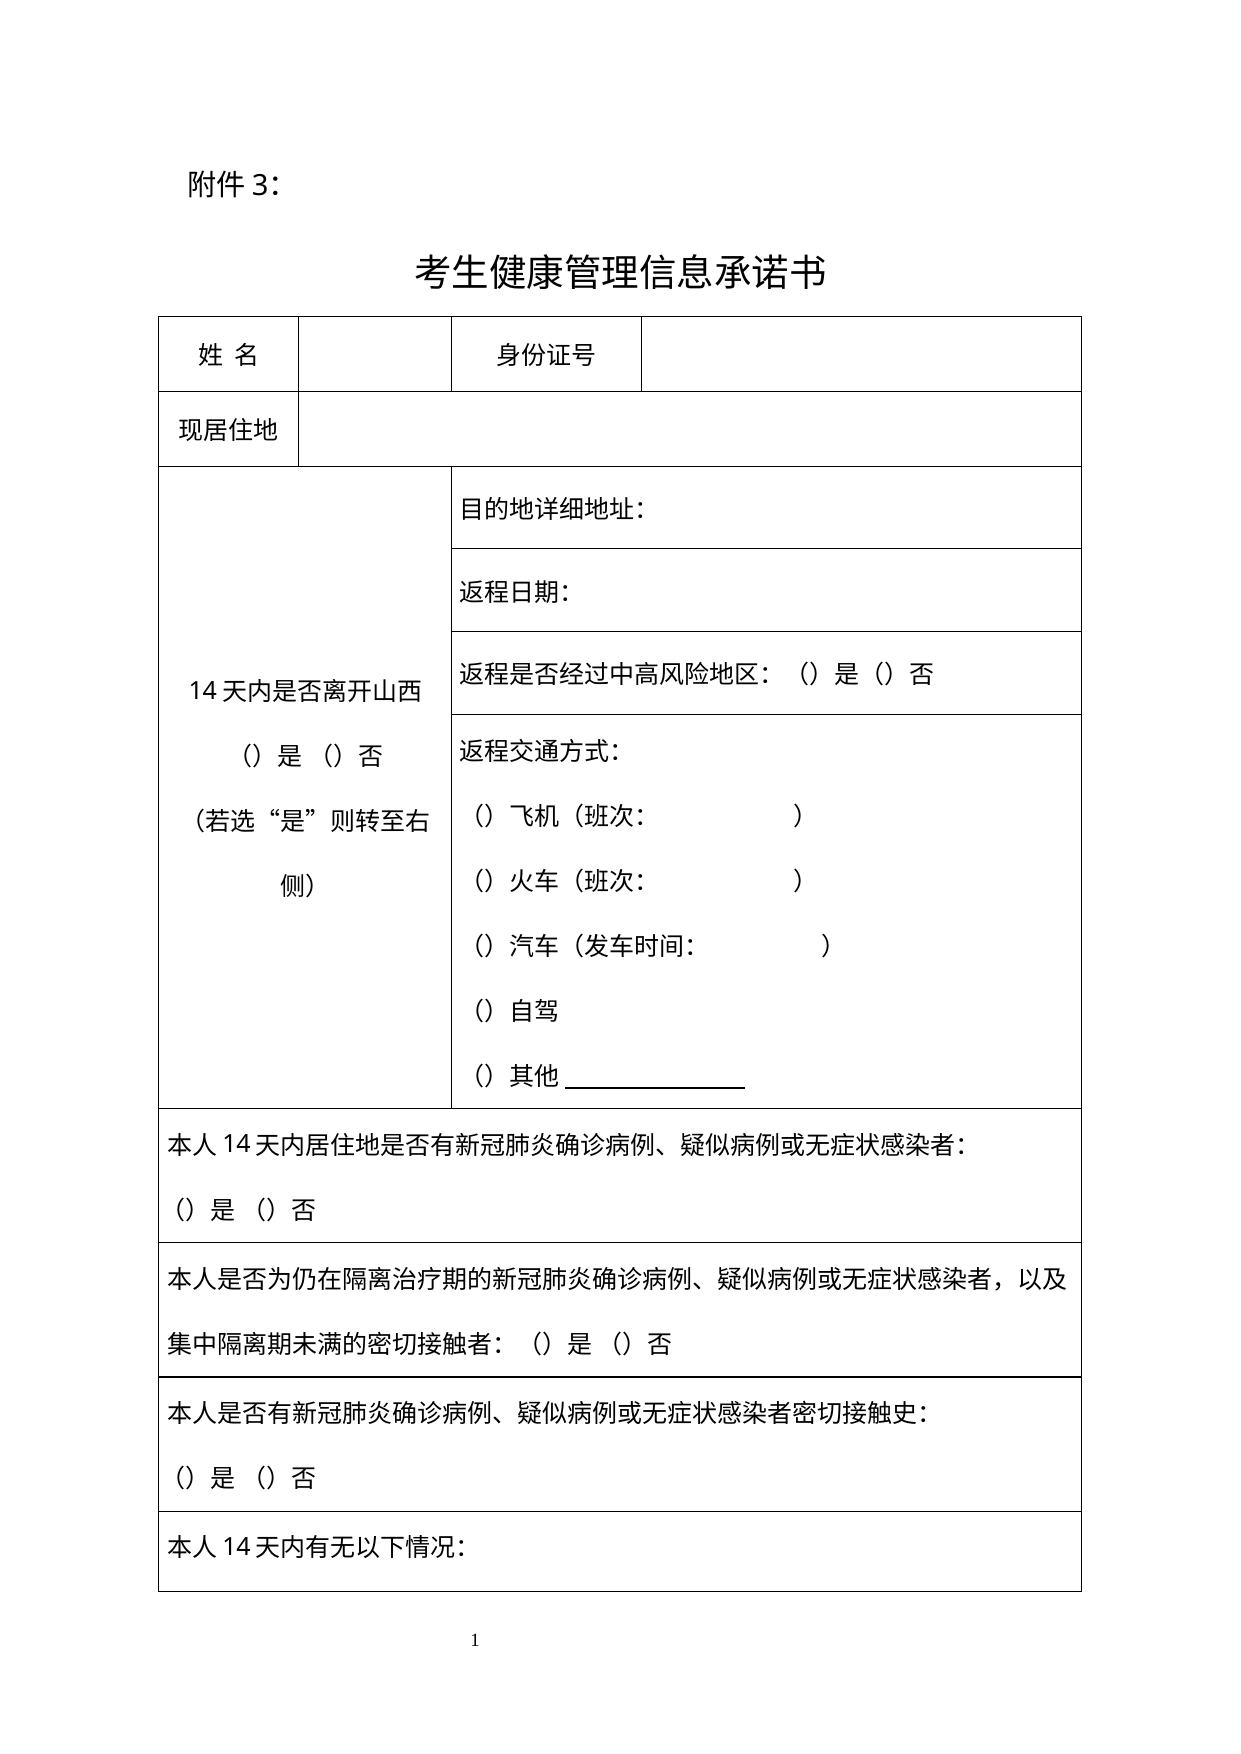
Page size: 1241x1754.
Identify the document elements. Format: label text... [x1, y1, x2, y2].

text 考生健康管理信息承诺书 [187, 238, 1053, 303]
table_cell 返程交通方式： （）飞机（班次： ） （）火车（班次： ） （）汽车（发车时间： ） （）自驾 （）其他 [452, 715, 1081, 1108]
table_cell [299, 392, 1081, 466]
table_cell 返程是否经过中高风险地区：（）是（）否 [452, 632, 1081, 714]
table_header 姓 名 [159, 317, 298, 391]
table_header 身份证号 [452, 317, 641, 391]
text 附件3： [187, 162, 1053, 204]
table_cell 现居住地 [159, 392, 298, 466]
table_cell 本人是否有新冠肺炎确诊病例、疑似病例或无症状感染者密切接触史： （）是 （）否 [159, 1378, 1081, 1511]
table_cell 本人是否为仍在隔离治疗期的新冠肺炎确诊病例、疑似病例或无症状感染者，以及 集中隔离期未满的密切接触者：（）是 （）否 [159, 1243, 1081, 1376]
table_cell 返程日期： [452, 549, 1081, 631]
table_cell 目的地详细地址： [452, 467, 1081, 548]
table_header [642, 317, 1081, 391]
table_cell 14天内是否离开山西 （）是 （）否 （若选“是”则转至右侧） [159, 467, 451, 1108]
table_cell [159, 1512, 1081, 1591]
table_header [299, 317, 451, 391]
table_cell 本人14天内居住地是否有新冠肺炎确诊病例、疑似病例或无症状感染者： （）是 （）否 [159, 1109, 1081, 1242]
